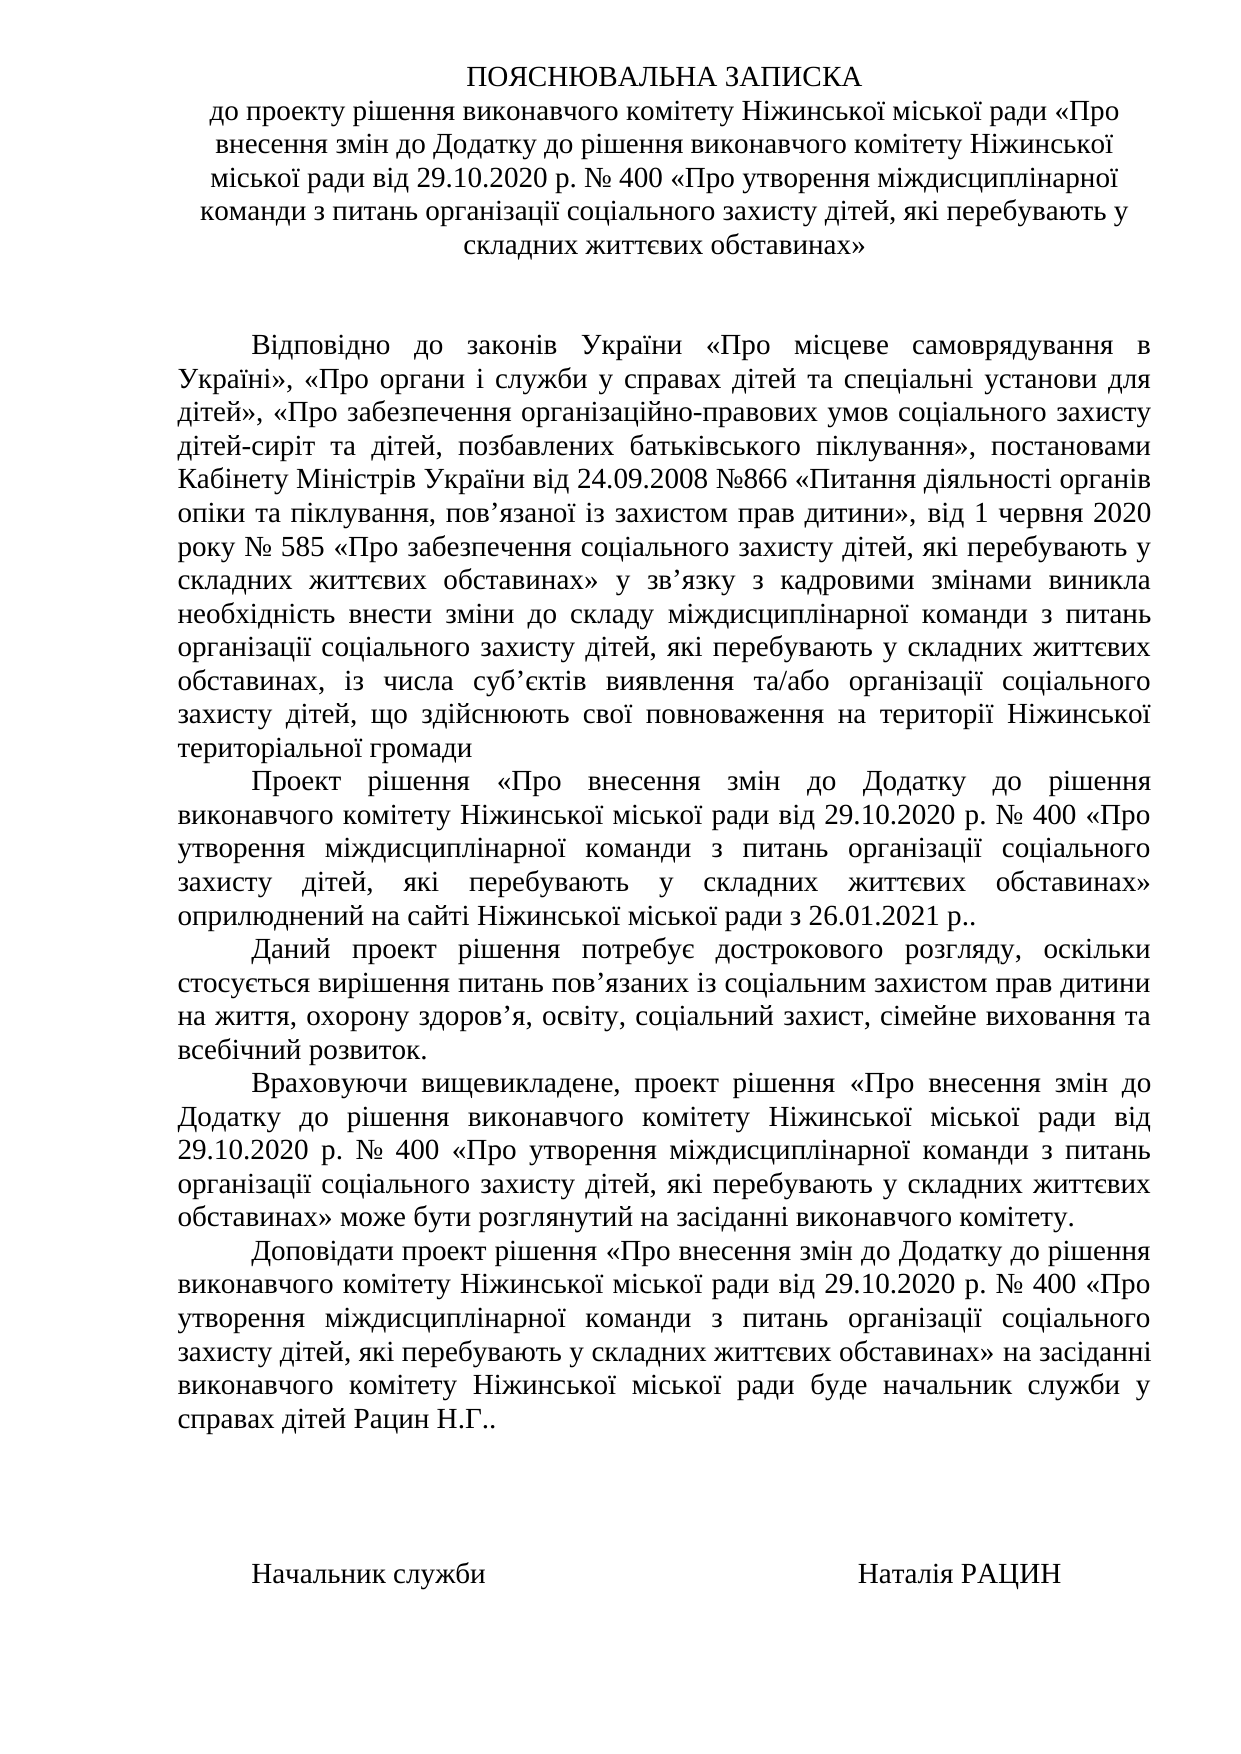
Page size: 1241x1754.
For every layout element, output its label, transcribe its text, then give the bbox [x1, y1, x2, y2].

text Начальник служби Наталія РАЦИН [177, 1556, 1152, 1589]
text Доповідати проект рішення «Про внесення змін до Додатку до рішення виконавчого комітету Ніжинської міської ради від 29.10.2020 р. № 400 «Про утворення міждисциплінарної команди з питань організації соціального захисту дітей, які перебувають у складних життєвих обставинах» на засіданні виконавчого комітету Ніжинської міської ради буде начальник служби у справах дітей Рацин Н.Г.. [177, 1233, 1152, 1434]
text Враховуючи вищевикладене, проект рішення «Про внесення змін до Додатку до рішення виконавчого комітету Ніжинської міської ради від 29.10.2020 р. № 400 «Про утворення міждисциплінарної команди з питань організації соціального захисту дітей, які перебувають у складних життєвих обставинах» може бути розглянутий на засіданні виконавчого комітету. [177, 1065, 1152, 1233]
text ПОЯСНЮВАЛЬНА ЗАПИСКА [177, 59, 1152, 93]
text Даний проект рішення потребує дострокового розгляду, оскільки стосується вирішення питань пов’язаних із соціальним захистом прав дитини на життя, охорону здоров’я, освіту, соціальний захист, сімейне виховання та всебічний розвиток. [177, 931, 1152, 1065]
text Проект рішення «Про внесення змін до Додатку до рішення виконавчого комітету Ніжинської міської ради від 29.10.2020 р. № 400 «Про утворення міждисциплінарної команди з питань організації соціального захисту дітей, які перебувають у складних життєвих обставинах» оприлюднений на сайті Ніжинської міської ради з 26.01.2021 р.. [177, 763, 1152, 931]
text Відповідно до законів України «Про місцеве самоврядування в Україні», «Про органи і служби у справах дітей та спеціальні установи для дітей», «Про забезпечення організаційно-правових умов соціального захисту дітей-сиріт та дітей, позбавлених батьківського піклування», постановами Кабінету Міністрів України від 24.09.2008 №866 «Питання діяльності органів опіки та піклування, пов’язаної із захистом прав дитини», від 1 червня 2020 року № 585 «Про забезпечення соціального захисту дітей, які перебувають у складних життєвих обставинах» у зв’язку з кадровими змінами виникла необхідність внести зміни до складу міждисциплінарної команди з питань організації соціального захисту дітей, які перебувають у складних життєвих обставинах, із числа суб’єктів виявлення та/або організації соціального захисту дітей, що здійснюють свої повноваження на території Ніжинської територіальної громади [177, 327, 1152, 763]
text до проекту рішення виконавчого комітету Ніжинської міської ради «Про внесення змін до Додатку до рішення виконавчого комітету Ніжинської міської ради від 29.10.2020 р. № 400 «Про утворення міждисциплінарної команди з питань організації соціального захисту дітей, які перебувають у складних життєвих обставинах» [177, 93, 1152, 260]
